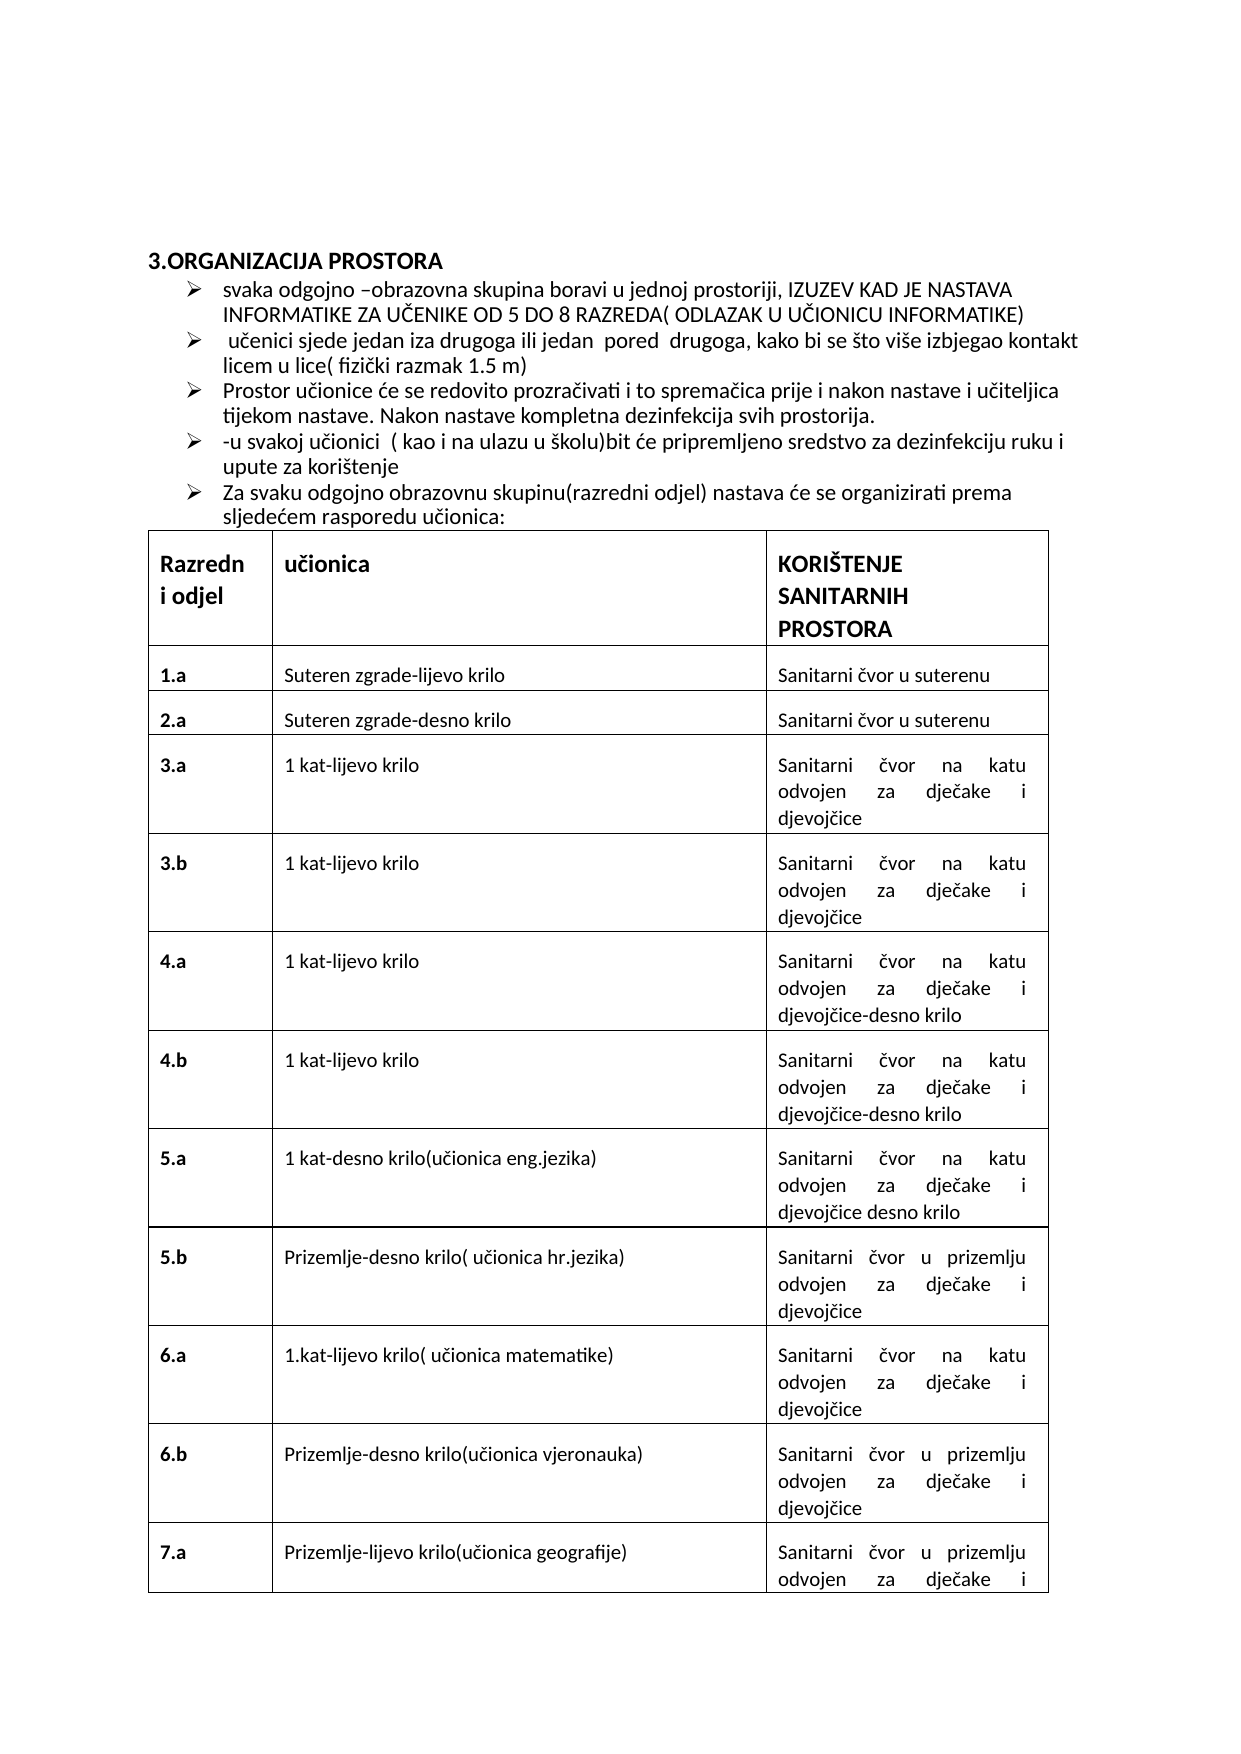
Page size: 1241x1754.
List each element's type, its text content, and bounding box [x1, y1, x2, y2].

table_cell 1 kat-lijevo krilo [273, 735, 766, 833]
list Prostor učionice će se redovito prozračivati i to spremačica prije i nakon nastave i učiteljica tijekom nastave. Nakon nastave kompletna dezinfekcija svih prostorija. [185, 379, 1093, 429]
table_header učionica [273, 531, 766, 645]
table_cell 4.b [149, 1031, 272, 1128]
list -u svakoj učionici ( kao i na ulazu u školu)bit će pripremljeno sredstvo za dezinfekciju ruku i upute za korištenje [185, 429, 1093, 480]
table_cell Sanitarni čvor u suterenu [767, 691, 1048, 734]
table_cell 3.b [149, 834, 272, 931]
table_cell Sanitarni čvor u prizemlju odvojen za dječake i djevojčice [767, 1228, 1048, 1325]
table_cell Sanitarni čvor na katu odvojen za dječake i djevojčice [767, 1326, 1048, 1423]
table_cell Sanitarni čvor na katu odvojen za dječake i djevojčice-desno krilo [767, 932, 1048, 1029]
list učenici sjede jedan iza drugoga ili jedan pored drugoga, kako bi se što više izbjegao kontakt licem u lice( fizički razmak 1.5 m) [185, 328, 1093, 379]
table_cell Prizemlje-desno krilo( učionica hr.jezika) [273, 1228, 766, 1325]
table_cell 5.a [149, 1129, 272, 1226]
table_header Razredni odjel [149, 531, 272, 645]
table_cell Prizemlje-desno krilo(učionica vjeronauka) [273, 1424, 766, 1522]
table_cell 1 kat-lijevo krilo [273, 932, 766, 1029]
table_cell Sanitarni čvor u suterenu [767, 646, 1048, 689]
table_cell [273, 1523, 766, 1592]
table_cell Sanitarni čvor na katu odvojen za dječake i djevojčice [767, 834, 1048, 931]
list svaka odgojno –obrazovna skupina boravi u jednoj prostoriji, IZUZEV KAD JE NASTAVA INFORMATIKE ZA UČENIKE OD 5 DO 8 RAZREDA( ODLAZAK U UČIONICU INFORMATIKE) [185, 278, 1093, 328]
table_cell Sanitarni čvor na katu odvojen za dječake i djevojčice [767, 735, 1048, 833]
table_cell 5.b [149, 1228, 272, 1325]
table_header KORIŠTENJE SANITARNIH PROSTORA [767, 531, 1048, 645]
list Za svaku odgojno obrazovnu skupinu(razredni odjel) nastava će se organizirati prema sljedećem rasporedu učionica: [185, 480, 1093, 530]
table_cell Suteren zgrade-lijevo krilo [273, 646, 766, 689]
table_cell 1 kat-lijevo krilo [273, 834, 766, 931]
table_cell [767, 1424, 1048, 1522]
table_cell 6.a [149, 1326, 272, 1423]
table_cell 3.a [149, 735, 272, 833]
table_cell 4.a [149, 932, 272, 1029]
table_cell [767, 1523, 1048, 1592]
table_cell 6.b [149, 1424, 272, 1522]
table_cell 1.kat-lijevo krilo( učionica matematike) [273, 1326, 766, 1423]
table_cell 7.a [149, 1523, 272, 1592]
table_cell Suteren zgrade-desno krilo [273, 691, 766, 734]
table_cell 2.a [149, 691, 272, 734]
table_cell 1 kat-lijevo krilo [273, 1031, 766, 1128]
table_cell Sanitarni čvor na katu odvojen za dječake i djevojčice desno krilo [767, 1129, 1048, 1226]
table_cell 1.a [149, 646, 272, 689]
table_cell Sanitarni čvor na katu odvojen za dječake i djevojčice-desno krilo [767, 1031, 1048, 1128]
text 3.ORGANIZACIJA PROSTORA [148, 246, 1082, 276]
table_cell 1 kat-desno krilo(učionica eng.jezika) [273, 1129, 766, 1226]
